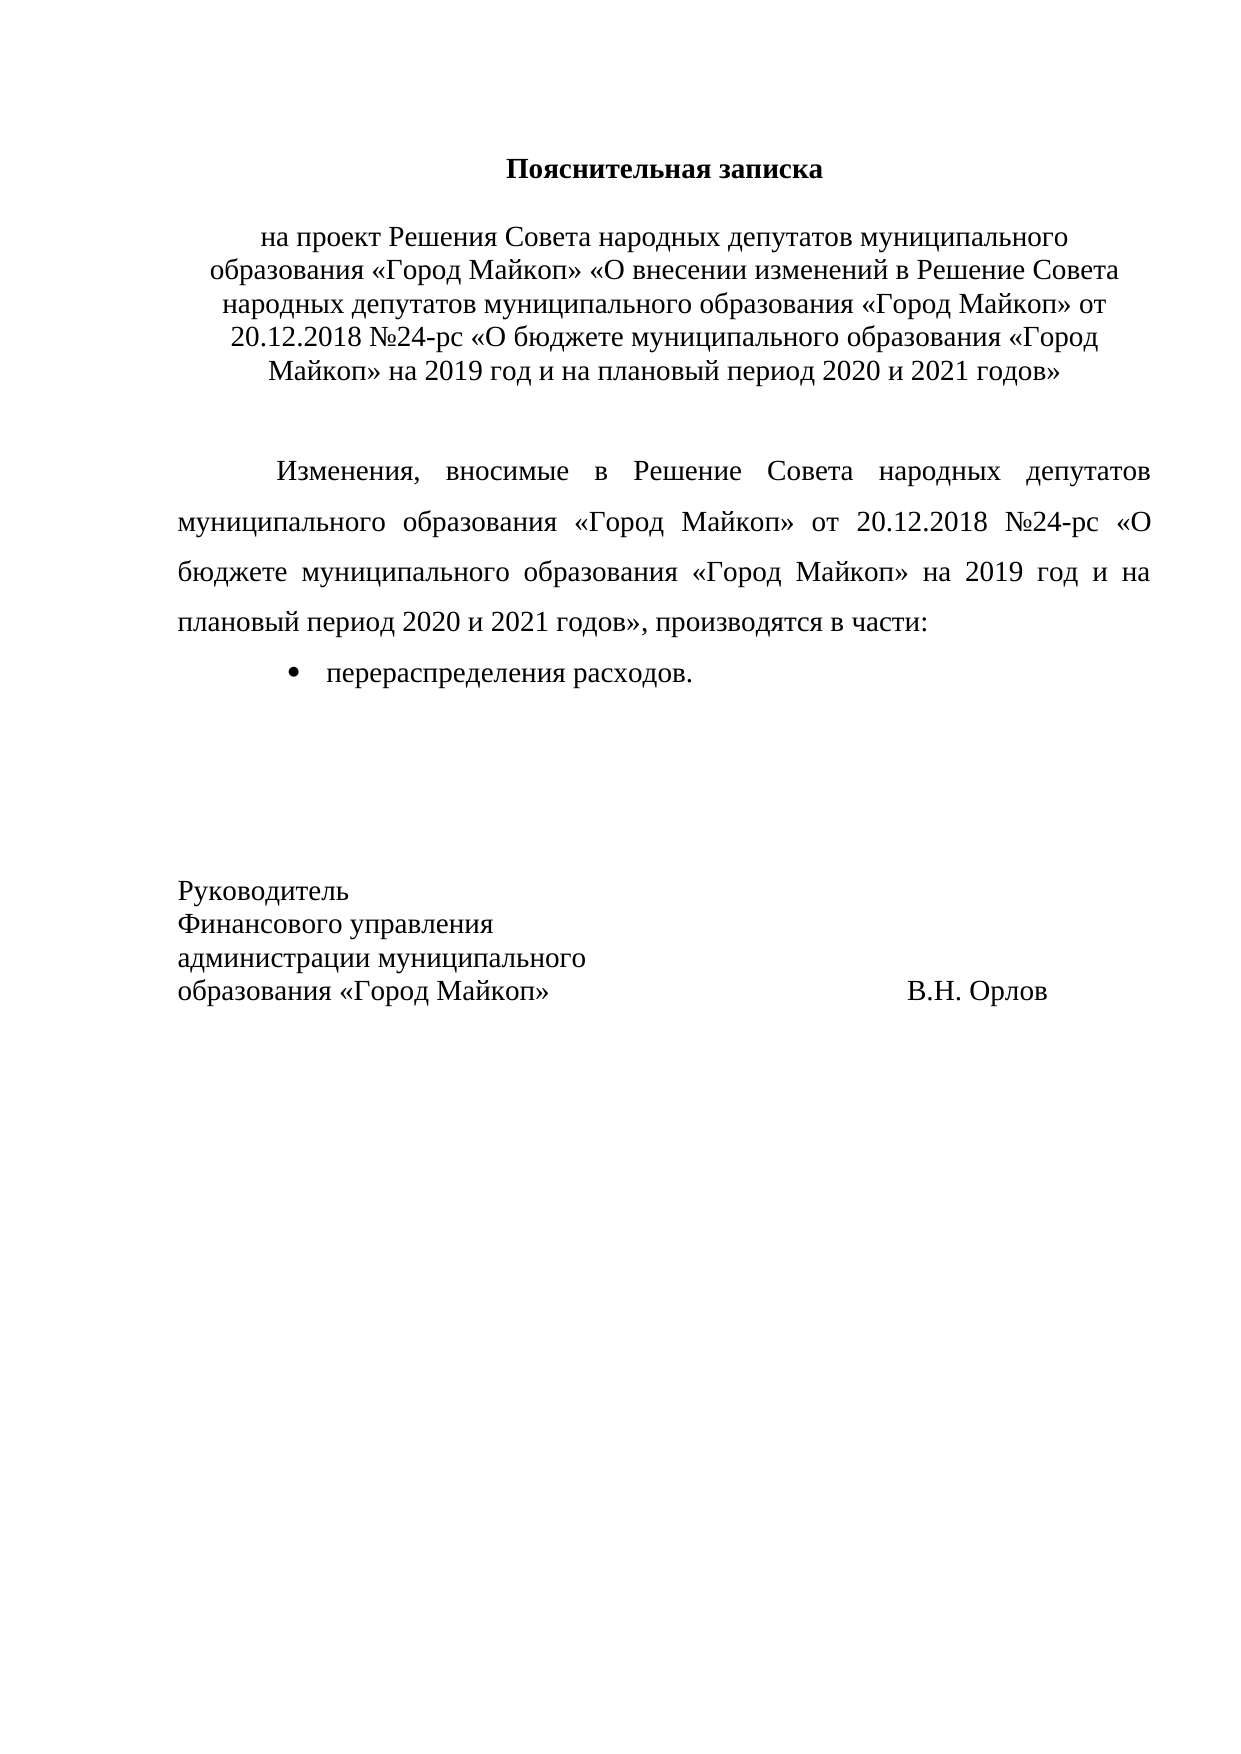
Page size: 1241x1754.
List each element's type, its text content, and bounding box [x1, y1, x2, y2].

list перераспределения расходов. [288, 655, 1152, 688]
text Изменения, вносимые в Решение Совета народных депутатов муниципального образования «Город Майкоп» от 20.12.2018 №24-рс «О бюджете муниципального образования «Город Майкоп» на 2019 год и на плановый период 2020 и 2021 годов», производятся в части: [177, 453, 1152, 638]
text администрации муниципального [177, 940, 1152, 973]
text Финансового управления [177, 906, 1152, 940]
text образования «Город Майкоп» В.Н. Орлов [177, 973, 1152, 1007]
text на проект Решения Совета народных депутатов муниципального [177, 219, 1152, 252]
text образования «Город Майкоп» «О внесении изменений в Решение Совета народных депутатов муниципального образования «Город Майкоп» от 20.12.2018 №24-рс «О бюджете муниципального образования «Город Майкоп» на 2019 год и на плановый период 2020 и 2021 годов» [177, 252, 1152, 386]
text Руководитель [177, 873, 1152, 906]
text Пояснительная записка [177, 152, 1152, 185]
